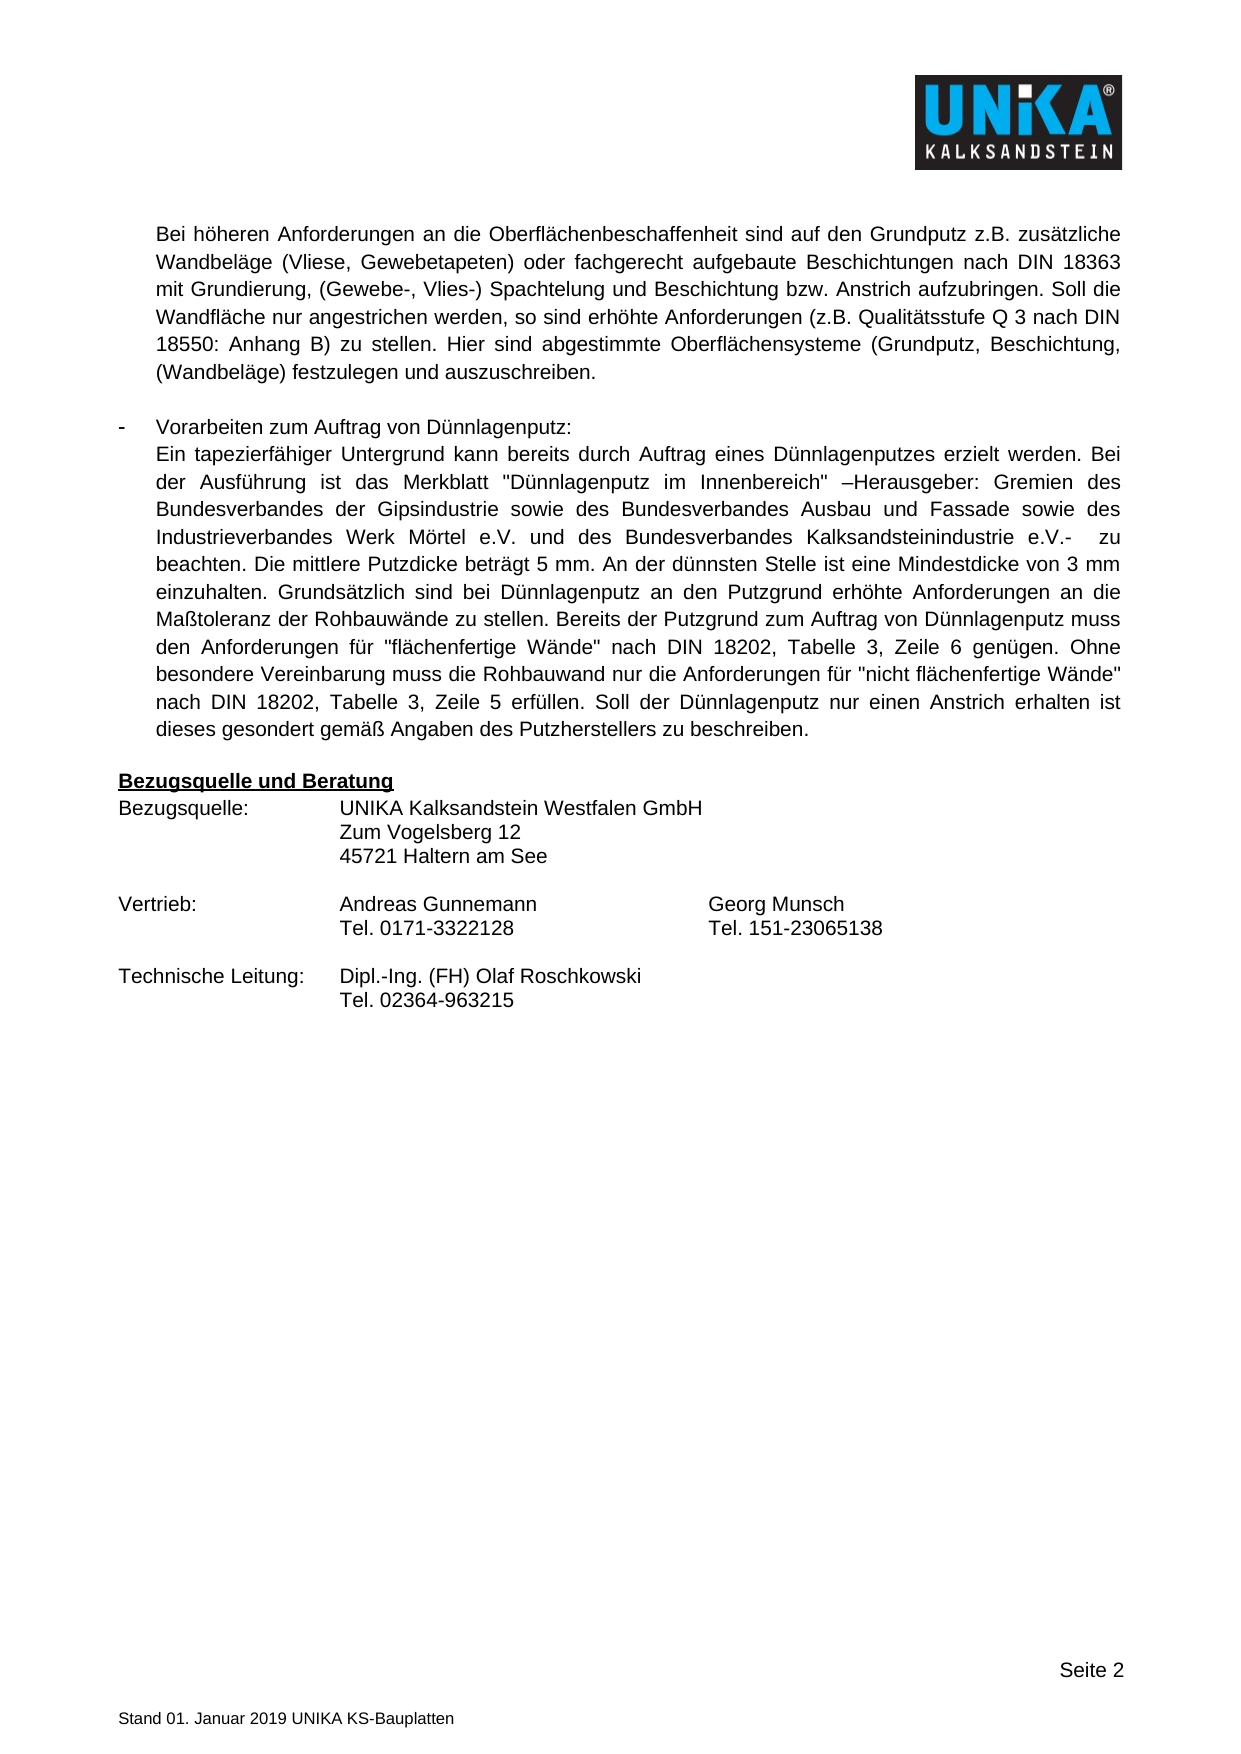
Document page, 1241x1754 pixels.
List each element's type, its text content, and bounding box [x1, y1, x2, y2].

text Bezugsquelle: UNIKA Kalksandstein Westfalen GmbH [118, 796, 1122, 820]
text Bezugsquelle und Beratung [118, 768, 1122, 792]
text 45721 Haltern am See [118, 844, 1122, 868]
list Vorarbeiten zum Auftrag von Dünnlagenputz: [118, 414, 1122, 438]
picture [915, 75, 1123, 170]
text Zum Vogelsberg 12 [118, 820, 1122, 844]
list Ein tapezierfähiger Untergrund kann bereits durch Auftrag eines Dünnlagenputzes erzielt werden. Bei der Ausführung ist das Merkblatt "Dünnlagenputz im Innenbereich" –Herausgeber: Gremien des Bundesverbandes der Gipsindustrie sowie des Bundesverbandes Ausbau und Fassade sowie des Industrieverbandes Werk Mörtel e.V. und des Bundesverbandes Kalksandsteinindustrie e.V.- zu beachten. Die mittlere Putzdicke beträgt 5 mm. An der dünnsten Stelle ist eine Mindestdicke von 3 mm einzuhalten. Grundsätzlich sind bei Dünnlagenputz an den Putzgrund erhöhte Anforderungen an die Maßtoleranz der Rohbauwände zu stellen. Bereits der Putzgrund zum Auftrag von Dünnlagenputz muss den Anforderungen für "flächenfertige Wände" nach DIN 18202, Tabelle 3, Zeile 6 genügen. Ohne besondere Vereinbarung muss die Rohbauwand nur die Anforderungen für "nicht flächenfertige Wände" nach DIN 18202, Tabelle 3, Zeile 5 erfüllen. Soll der Dünnlagenputz nur einen Anstrich erhalten ist dieses gesondert gemäß Angaben des Putzherstellers zu beschreiben. [156, 442, 1122, 741]
text Technische Leitung: Dipl.-Ing. (FH) Olaf Roschkowski [118, 964, 1122, 988]
text Tel. 02364-963215 [118, 988, 1122, 1012]
text Bei höheren Anforderungen an die Oberflächenbeschaffenheit sind auf den Grundputz z.B. zusätzliche Wandbeläge (Vliese, Gewebetapeten) oder fachgerecht aufgebaute Beschichtungen nach DIN 18363 mit Grundierung, (Gewebe-, Vlies-) Spachtelung und Beschichtung bzw. Anstrich aufzubringen. Soll die Wandfläche nur angestrichen werden, so sind erhöhte Anforderungen (z.B. Qualitätsstufe Q 3 nach DIN 18550: Anhang B) zu stellen. Hier sind abgestimmte Oberflächensysteme (Grundputz, Beschichtung, (Wandbeläge) festzulegen und auszuschreiben. [156, 222, 1122, 383]
text Tel. 0171-3322128 Tel. 151-23065138 [118, 916, 1122, 940]
text Vertrieb: Andreas Gunnemann Georg Munsch [118, 892, 1122, 916]
